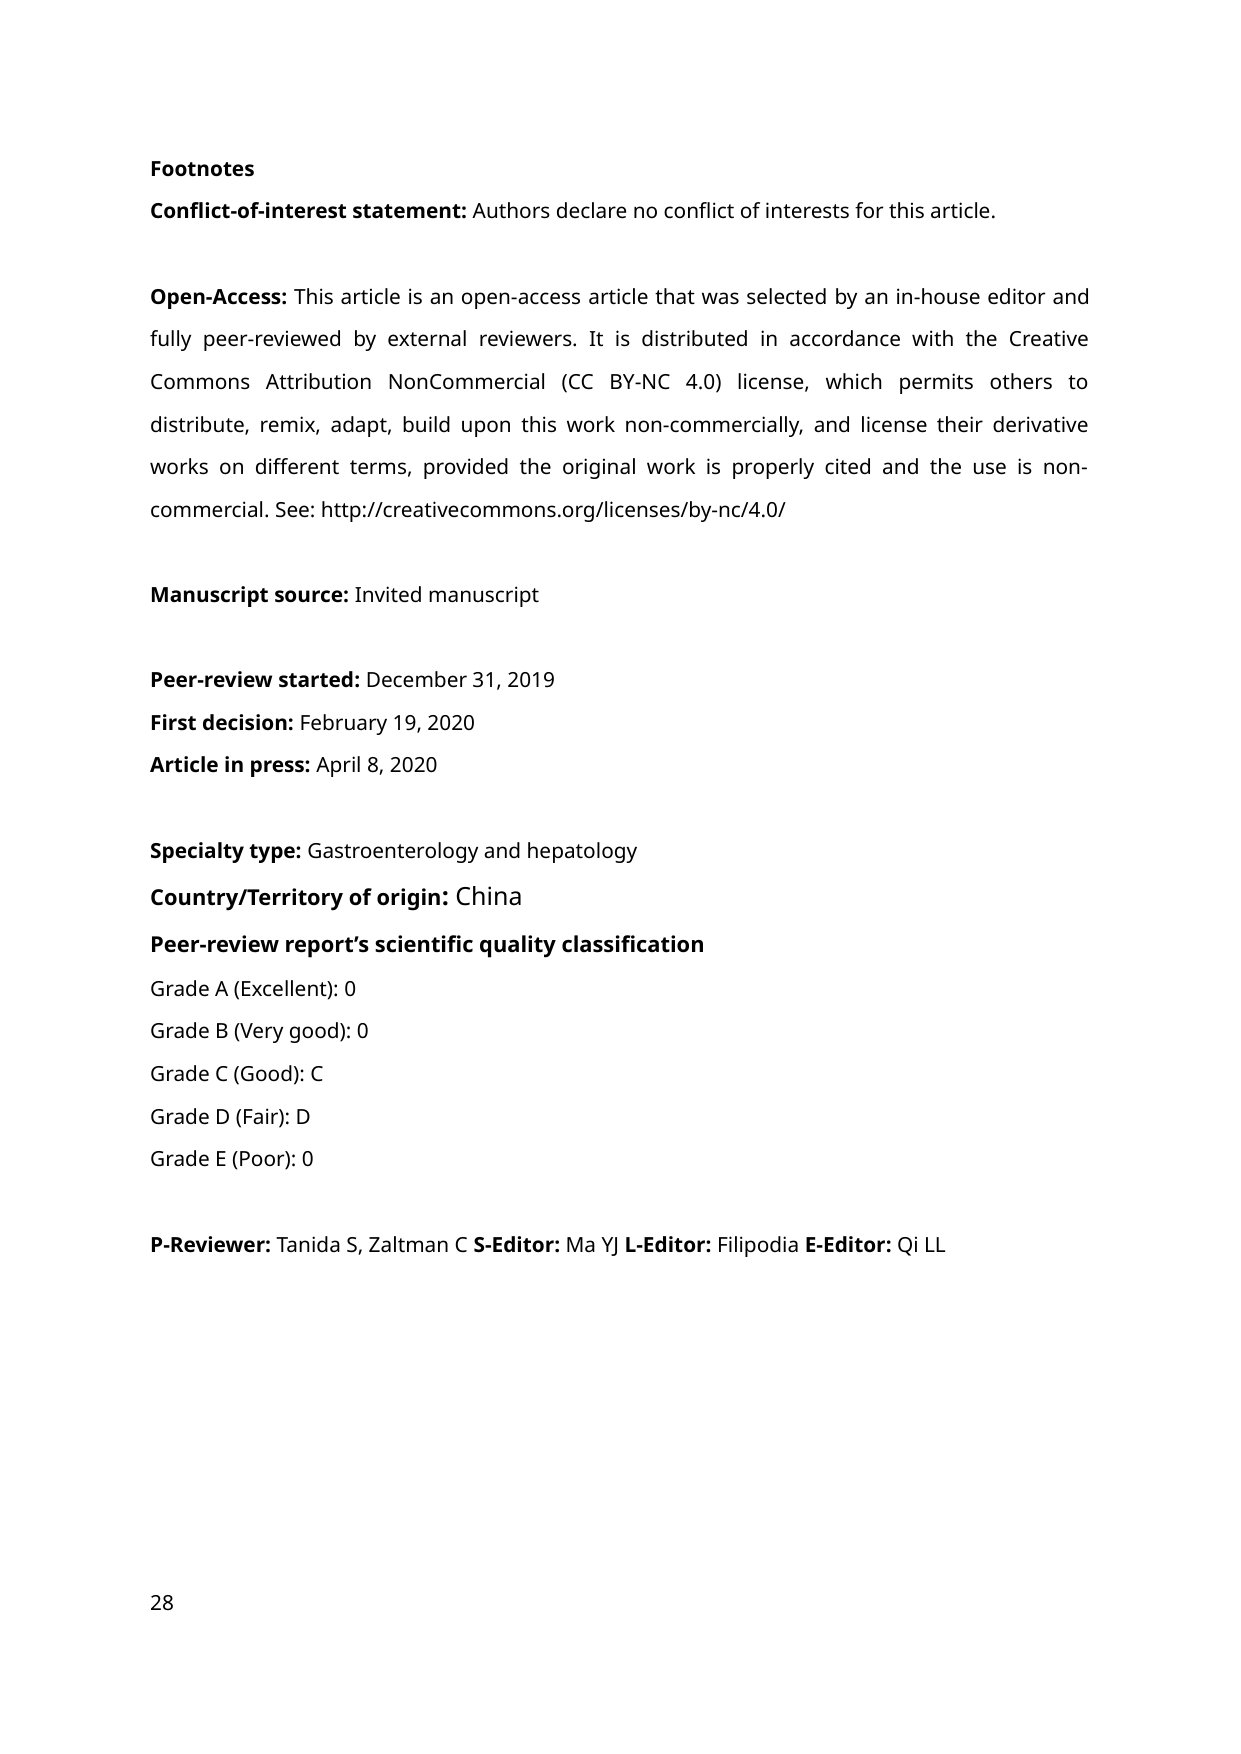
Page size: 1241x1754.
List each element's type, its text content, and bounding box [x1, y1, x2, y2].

text Peer-review started: December 31, 2019 [150, 665, 1090, 694]
text Grade D (Fair): D [150, 1102, 1090, 1130]
text Article in press: April 8, 2020 [150, 751, 1090, 779]
text Grade B (Very good): 0 [150, 1017, 1090, 1045]
text P-Reviewer: Tanida S, Zaltman C S-Editor: Ma YJ L-Editor: Filipodia E-Editor: Qi LL [150, 1230, 1090, 1258]
text Grade C (Good): C [150, 1059, 1090, 1088]
text First decision: February 19, 2020 [150, 708, 1090, 736]
text Grade E (Poor): 0 [150, 1144, 1090, 1173]
text Manuscript source: Invited manuscript [150, 580, 1090, 608]
text Footnotes [150, 154, 1090, 182]
text Peer-review report’s scientific quality classification [150, 929, 1090, 959]
text Country/Territory of origin: China [150, 878, 1090, 912]
text Specialty type: gastroenterology and hepatology [150, 836, 1090, 864]
text Open-Access: This article is an open-access article that was selected by an in-house editor and fully peer-reviewed by external reviewers. It is distributed in accordance with the Creative Commons Attribution NonCommercial (CC BY-NC 4.0) license, which permits others to distribute, remix, adapt, build upon this work non-commercially, and license their derivative works on different terms, provided the original work is properly cited and the use is non-commercial. See: http://creativecommons.org/licenses/by-nc/4.0/ [150, 282, 1090, 523]
text Conflict-of-interest statement: Authors declare no conflict of interests for this article. [150, 197, 1090, 225]
text Grade A (Excellent): 0 [150, 974, 1090, 1002]
